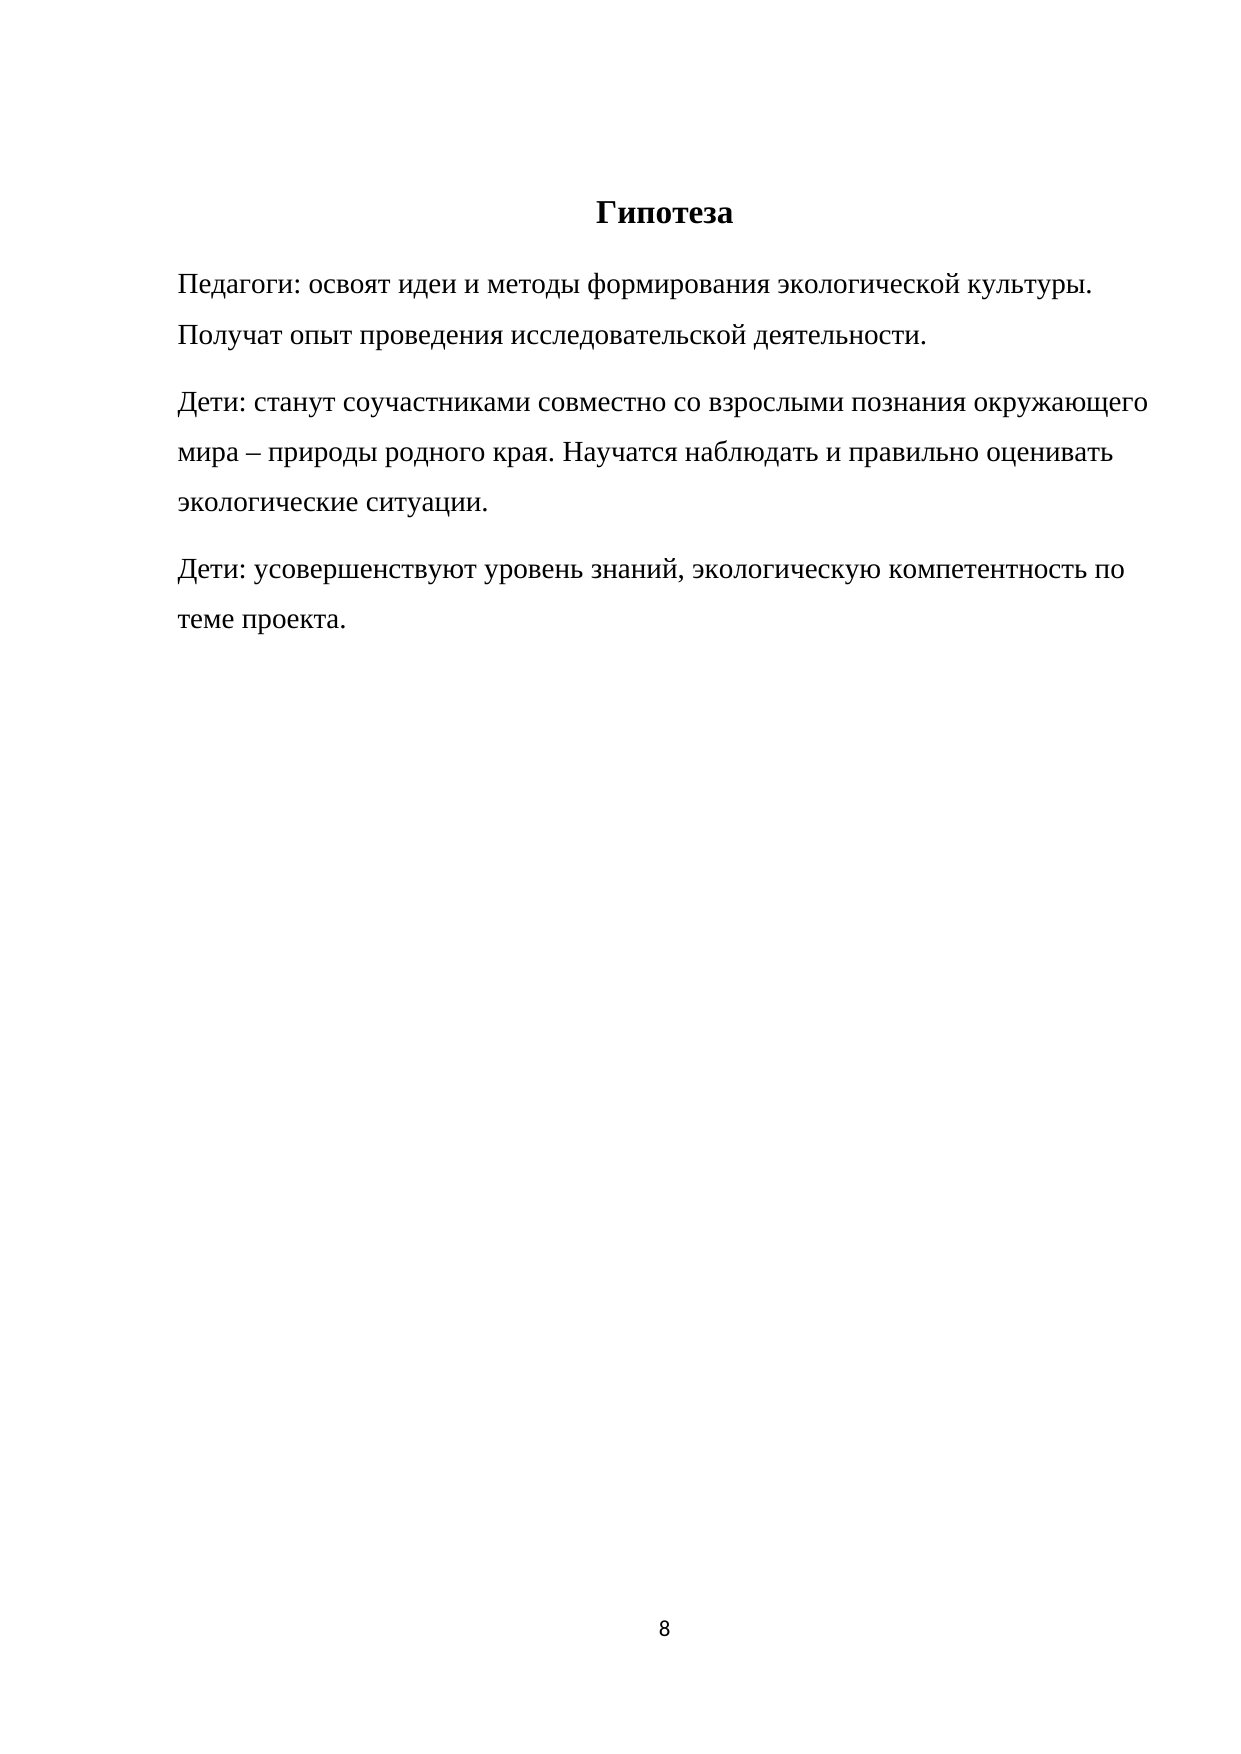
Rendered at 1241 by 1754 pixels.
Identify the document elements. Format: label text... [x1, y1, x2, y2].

text Гипотеза [177, 192, 1152, 231]
text Дети: усовершенствуют уровень знаний, экологическую компетентность по теме проекта. [177, 551, 1152, 635]
text Педагоги: освоят идеи и методы формирования экологической культуры. Получат опыт проведения исследовательской деятельности. [177, 266, 1152, 350]
text Дети: станут соучастниками совместно со взрослыми познания окружающего мира – природы родного края. Научатся наблюдать и правильно оценивать экологические ситуации. [177, 384, 1152, 518]
